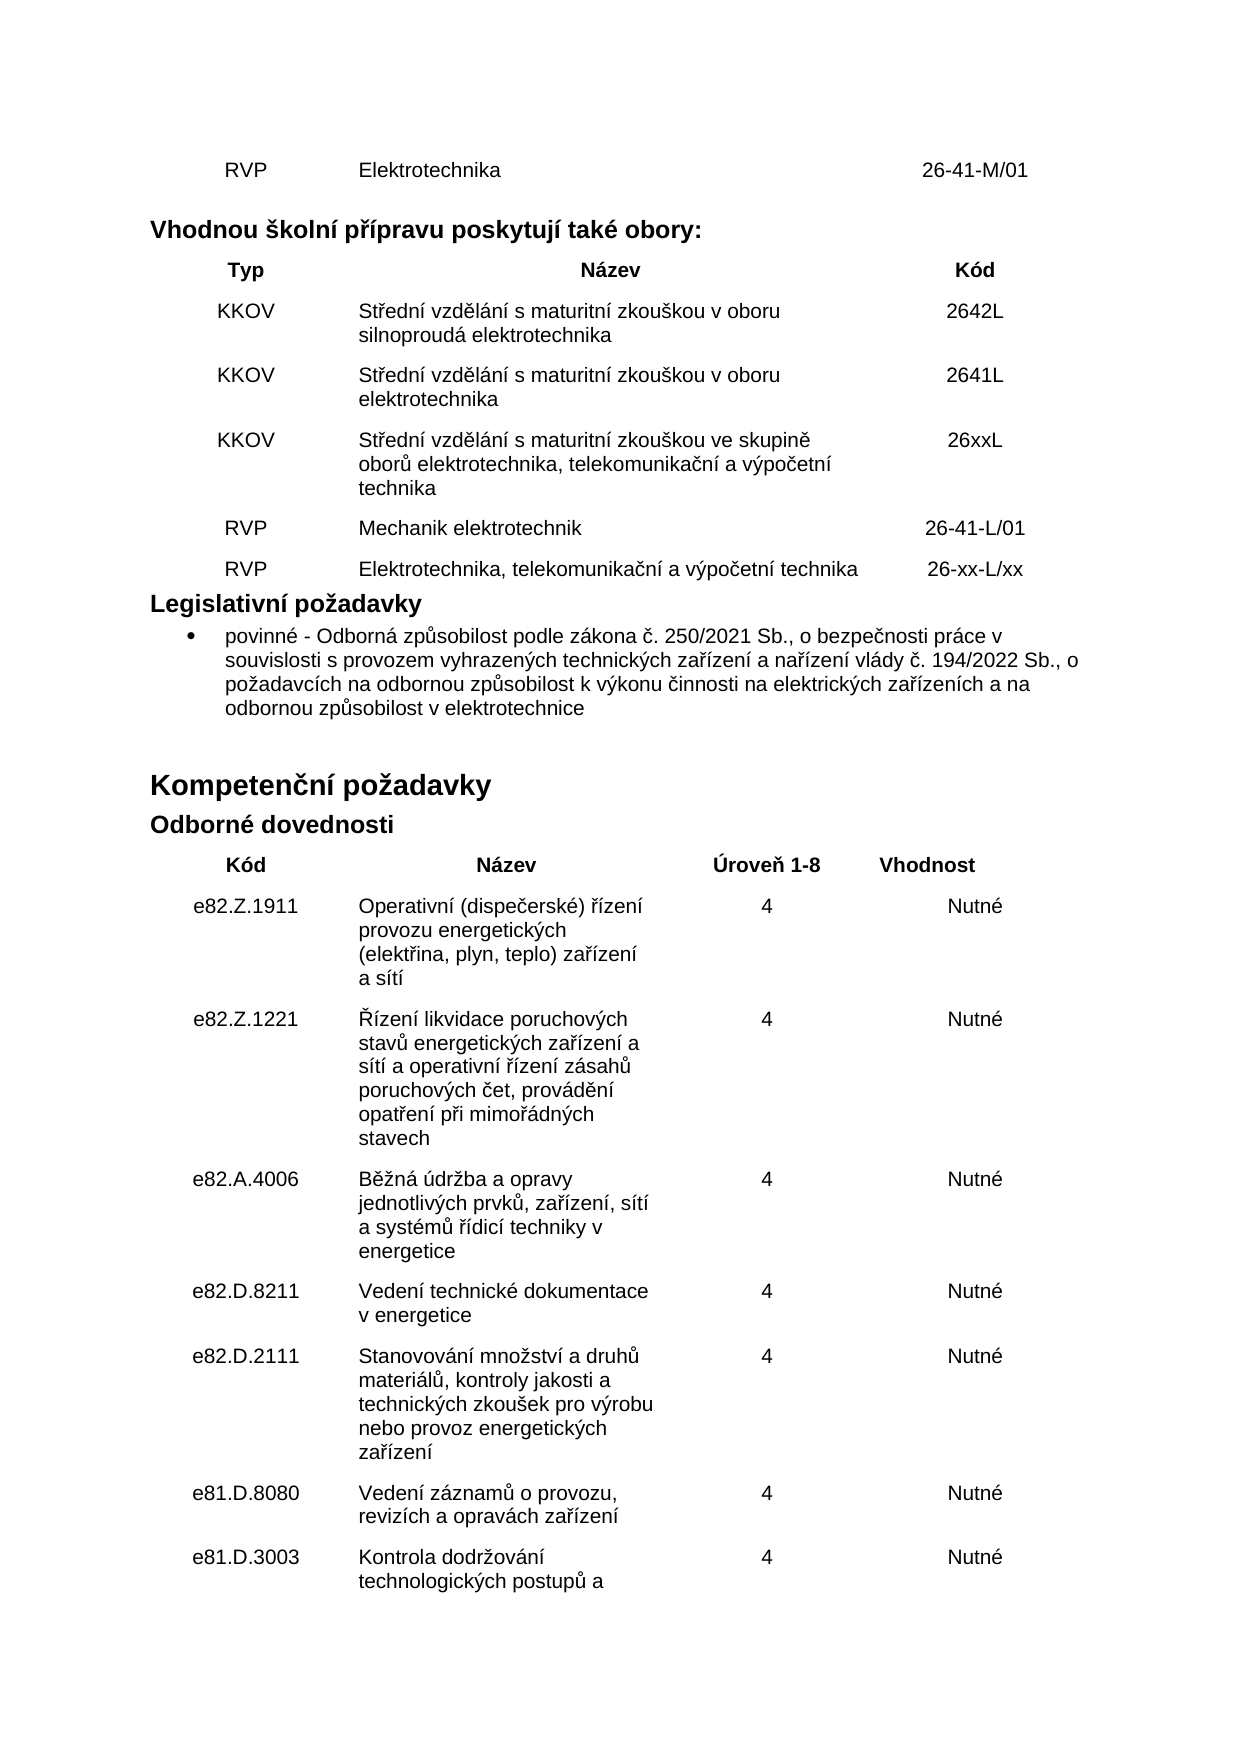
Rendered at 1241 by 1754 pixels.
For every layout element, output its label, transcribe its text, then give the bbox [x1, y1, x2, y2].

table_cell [350, 1537, 662, 1601]
table_cell e82.D.2111 [142, 1336, 350, 1472]
table_cell Elektrotechnika, telekomunikační a výpočetní technika [350, 549, 871, 589]
table_cell e81.D.3003 [142, 1537, 350, 1601]
list povinné - Odborná způsobilost podle zákona č. 250/2021 Sb., o bezpečnosti práce v souvislosti s provozem vyhrazených technických zařízení a nařízení vlády č. 194/2022 Sb., o požadavcích na odbornou způsobilost k výkonu činnosti na elektrických zařízeních a na odbornou způsobilost v elektrotechnice [187, 624, 1090, 720]
table_cell KKOV [142, 355, 350, 419]
table_cell e81.D.8080 [142, 1472, 350, 1537]
table_cell 26-41-M/01 [871, 150, 1079, 191]
table_header Vhodnost [871, 845, 1079, 886]
table_cell 4 [663, 1472, 871, 1537]
subtitle Legislativní požadavky [150, 589, 1090, 618]
table_cell KKOV [142, 419, 350, 508]
table_header Název [350, 845, 662, 886]
table_cell Nutné [871, 886, 1079, 998]
table_cell Řízení likvidace poruchových stavů energetických zařízení a sítí a operativní řízení zásahů poruchových čet, provádění opatření při mimořádných stavech [350, 998, 662, 1158]
table_cell RVP [142, 549, 350, 589]
table_cell 4 [663, 1271, 871, 1336]
table_header Typ [142, 250, 350, 290]
table_cell Mechanik elektrotechnik [350, 508, 871, 548]
table_cell RVP [142, 508, 350, 548]
table_cell Střední vzdělání s maturitní zkouškou ve skupině oborů elektrotechnika, telekomunikační a výpočetní technika [350, 419, 871, 508]
table_cell KKOV [142, 290, 350, 355]
table_cell Nutné [871, 1336, 1079, 1472]
table_cell Operativní (dispečerské) řízení provozu energetických (elektřina, plyn, teplo) zařízení a sítí [350, 886, 662, 998]
subtitle Odborné dovednosti [150, 810, 1090, 839]
table_header Kód [142, 845, 350, 886]
subtitle Kompetenční požadavky [150, 768, 1090, 802]
table_cell e82.Z.1221 [142, 998, 350, 1158]
table_header Název [350, 250, 871, 290]
table_cell e82.D.8211 [142, 1271, 350, 1336]
table_cell 26xxL [871, 419, 1079, 508]
table_cell 4 [663, 1537, 871, 1601]
table_cell 4 [663, 886, 871, 998]
table_cell 4 [663, 1336, 871, 1472]
table_cell Elektrotechnika [350, 150, 871, 191]
table_cell Vedení záznamů o provozu, revizích a opravách zařízení [350, 1472, 662, 1537]
table_cell e82.Z.1911 [142, 886, 350, 998]
table_cell 26-41-L/01 [871, 508, 1079, 548]
table_cell Stanovování množství a druhů materiálů, kontroly jakosti a technických zkoušek pro výrobu nebo provoz energetických zařízení [350, 1336, 662, 1472]
table_cell Nutné [871, 1271, 1079, 1336]
table_cell RVP [142, 150, 350, 191]
table_cell 4 [663, 998, 871, 1158]
subtitle Vhodnou školní přípravu poskytují také obory: [150, 214, 1090, 243]
table_cell Nutné [871, 1472, 1079, 1537]
table_cell Vedení technické dokumentace v energetice [350, 1271, 662, 1336]
table_cell Nutné [871, 1537, 1079, 1601]
table_cell 2642L [871, 290, 1079, 355]
table_cell 4 [663, 1159, 871, 1271]
table_cell 2641L [871, 355, 1079, 419]
table_cell Nutné [871, 1159, 1079, 1271]
table_cell Nutné [871, 998, 1079, 1158]
table_cell Střední vzdělání s maturitní zkouškou v oboru silnoproudá elektrotechnika [350, 290, 871, 355]
table_cell Střední vzdělání s maturitní zkouškou v oboru elektrotechnika [350, 355, 871, 419]
table_header Úroveň 1-8 [663, 845, 871, 886]
table_header Kód [871, 250, 1079, 290]
table_cell 26-xx-L/xx [871, 549, 1079, 589]
table_cell Běžná údržba a opravy jednotlivých prvků, zařízení, sítí a systémů řídicí techniky v energetice [350, 1159, 662, 1271]
table_cell e82.A.4006 [142, 1159, 350, 1271]
